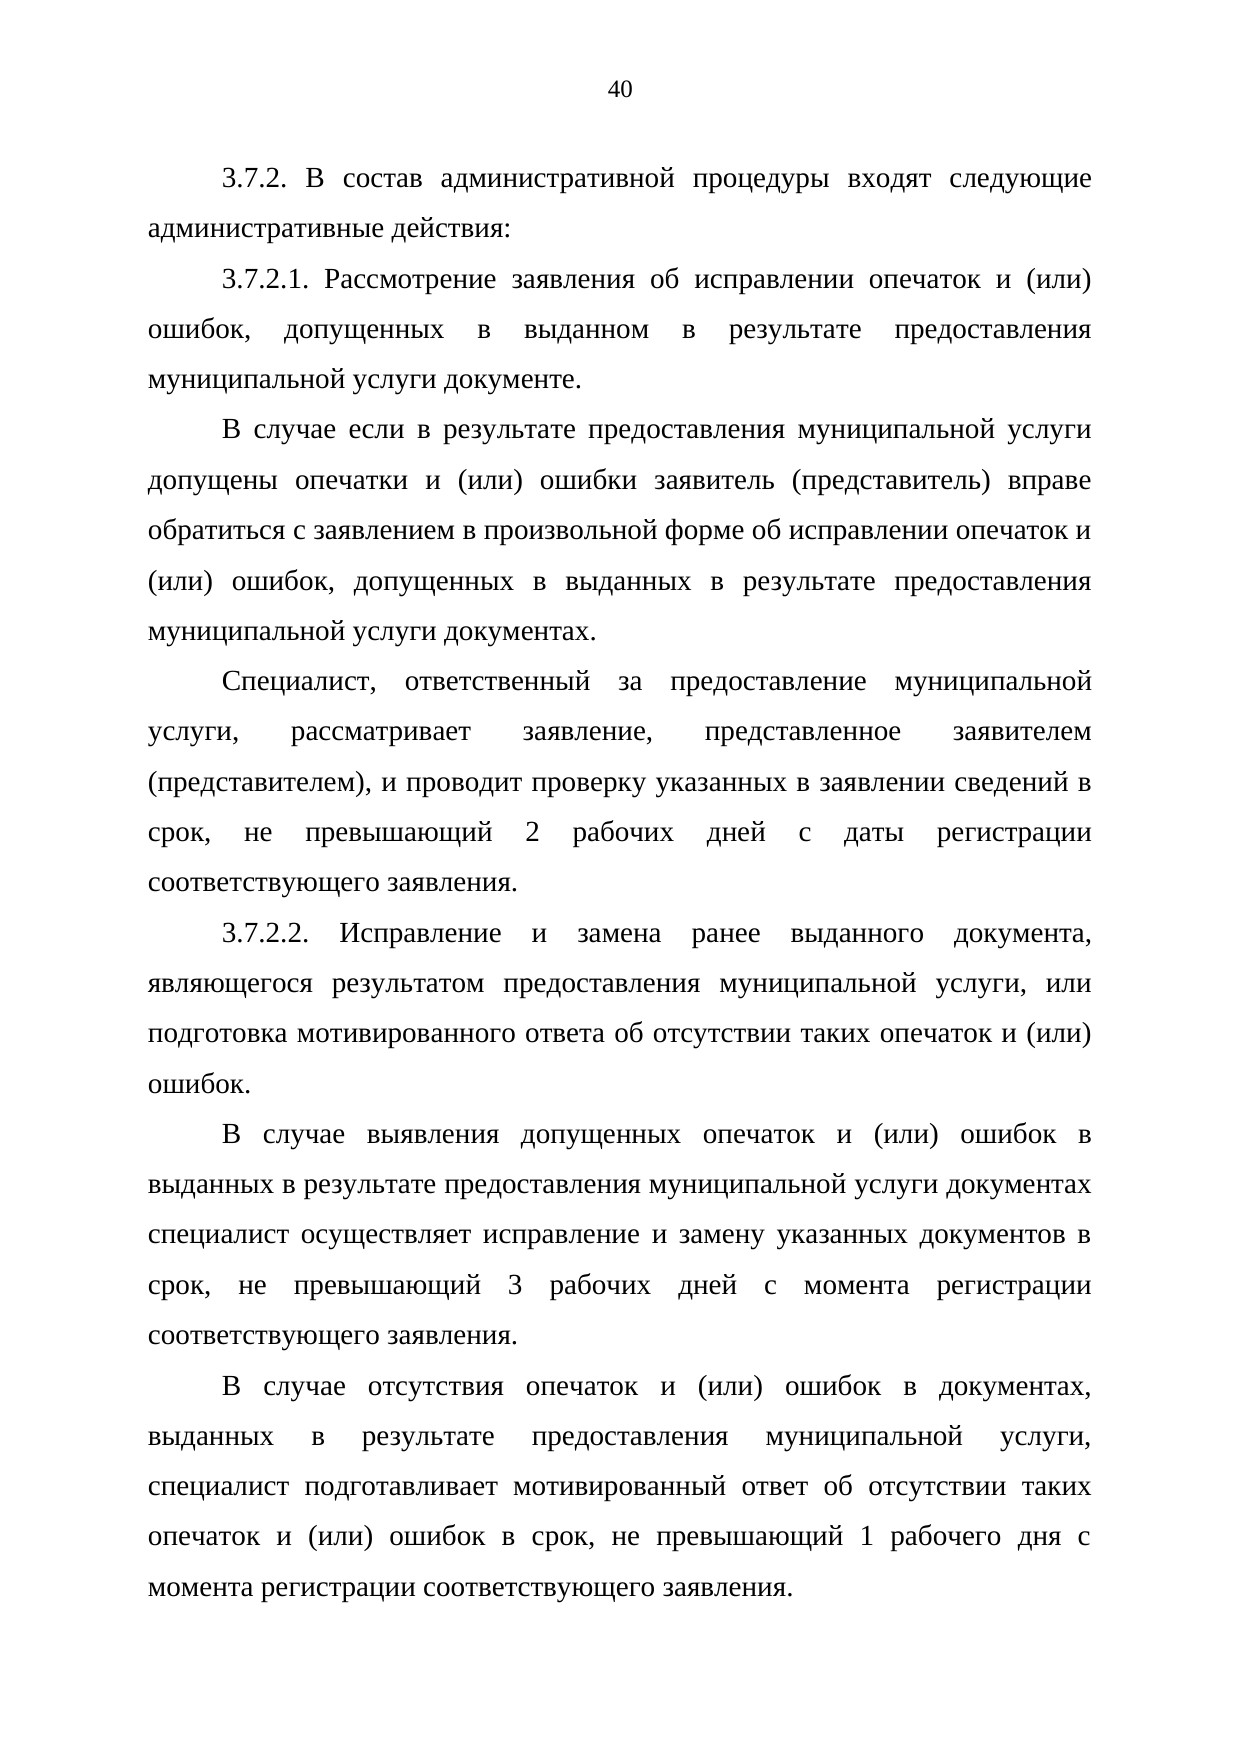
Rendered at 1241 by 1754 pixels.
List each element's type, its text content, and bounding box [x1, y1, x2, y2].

text В случае выявления допущенных опечаток и (или) ошибок в выданных в результате предоставления муниципальной услуги документах специалист осуществляет исправление и замену указанных документов в срок, не превышающий 3 рабочих дней с момента регистрации соответствующего заявления. [148, 1116, 1092, 1351]
text В случае если в результате предоставления муниципальной услуги допущены опечатки и (или) ошибки заявитель (представитель) вправе обратиться с заявлением в произвольной форме об исправлении опечаток и (или) ошибок, допущенных в выданных в результате предоставления муниципальной услуги документах. [148, 412, 1092, 646]
text 3.7.2. В состав административной процедуры входят следующие административные действия: [148, 160, 1092, 244]
text 3.7.2.1. Рассмотрение заявления об исправлении опечаток и (или) ошибок, допущенных в выданном в результате предоставления муниципальной услуги документе. [148, 261, 1092, 395]
text Специалист, ответственный за предоставление муниципальной услуги, рассматривает заявление, представленное заявителем (представителем), и проводит проверку указанных в заявлении сведений в срок, не превышающий 2 рабочих дней с даты регистрации соответствующего заявления. [148, 663, 1092, 898]
text В случае отсутствия опечаток и (или) ошибок в документах, выданных в результате предоставления муниципальной услуги, специалист подготавливает мотивированный ответ об отсутствии таких опечаток и (или) ошибок в срок, не превышающий 1 рабочего дня с момента регистрации соответствующего заявления. [148, 1368, 1092, 1602]
text 3.7.2.2. Исправление и замена ранее выданного документа, являющегося результатом предоставления муниципальной услуги, или подготовка мотивированного ответа об отсутствии таких опечаток и (или) ошибок. [148, 915, 1092, 1099]
